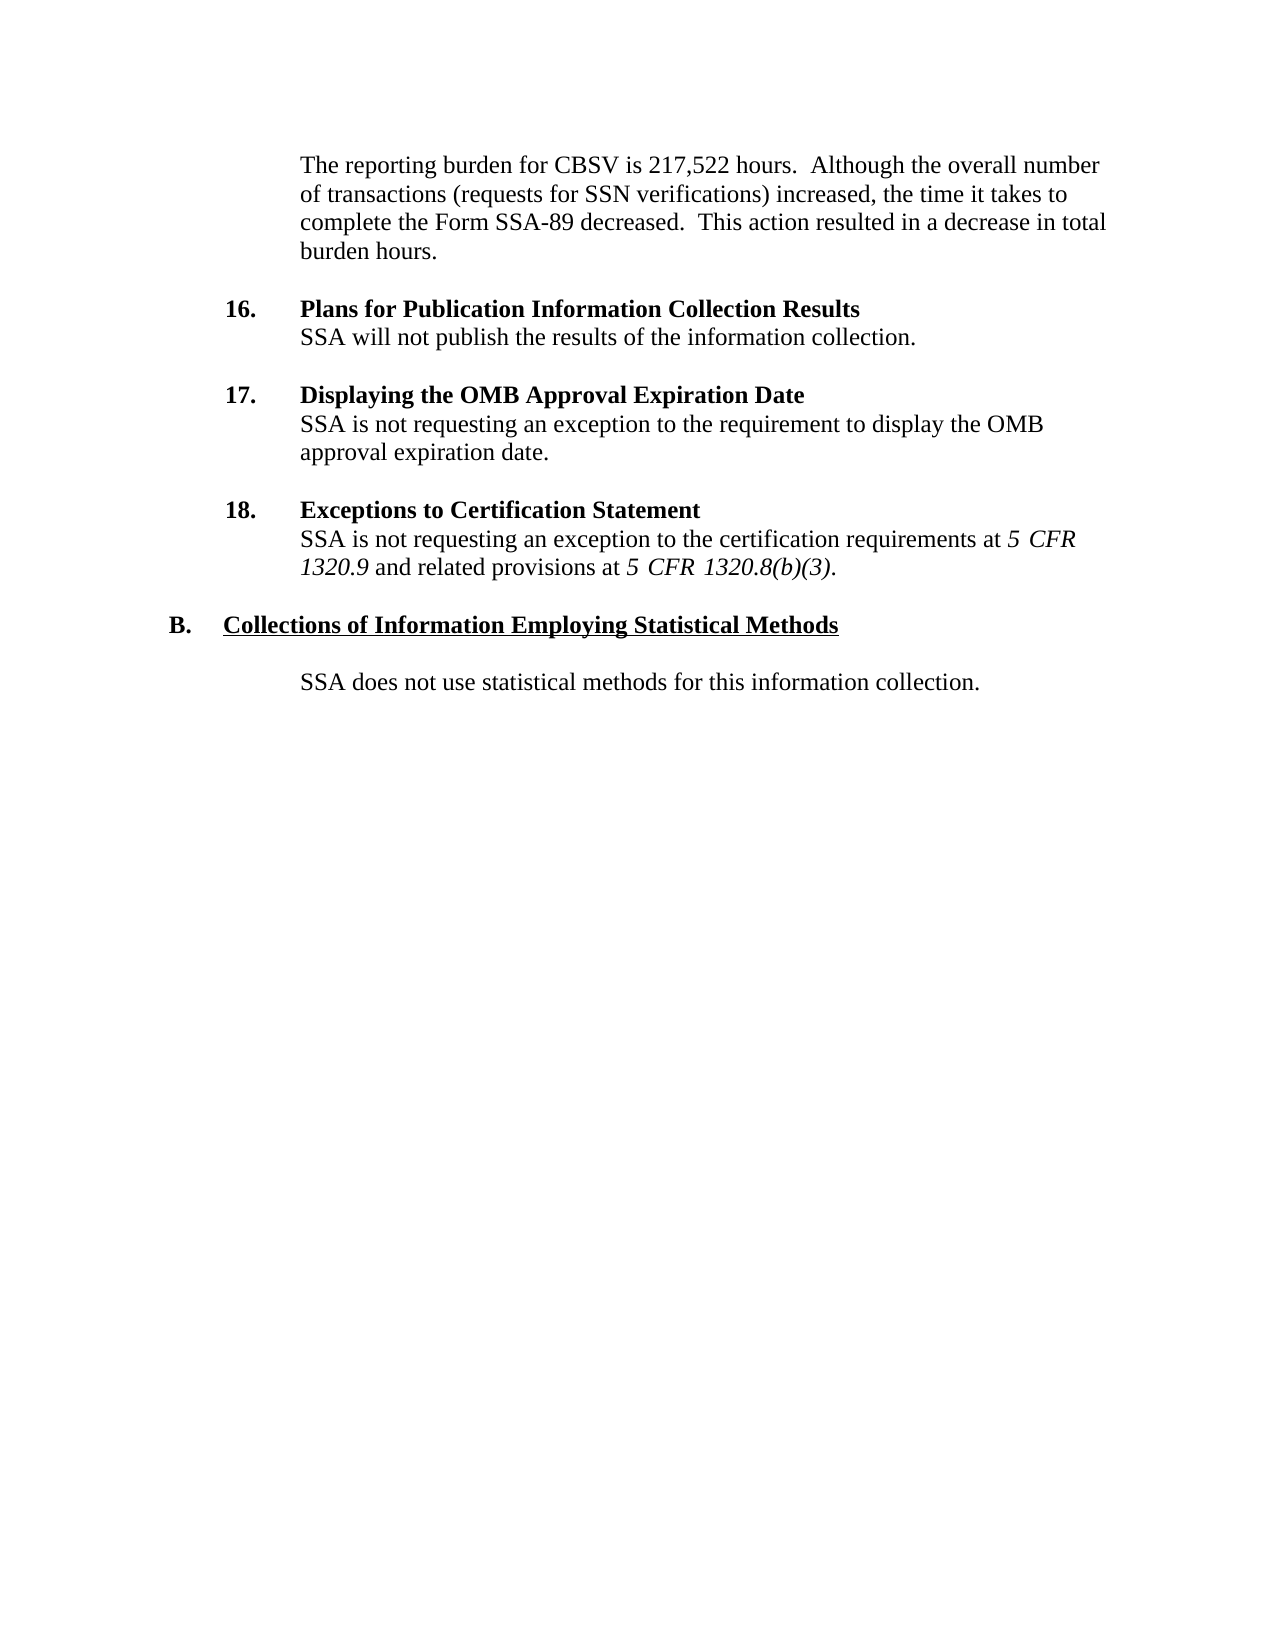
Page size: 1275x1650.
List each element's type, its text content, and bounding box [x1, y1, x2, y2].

text The reporting burden for CBSV is 217,522 hours. Although the overall number of transactions (requests for SSN verifications) increased, the time it takes to complete the Form SSA-89 decreased. This action resulted in a decrease in total burden hours. [300, 150, 1125, 265]
text SSA does not use statistical methods for this information collection. [300, 667, 1125, 696]
text B. Collections of Information Employing Statistical Methods [169, 610, 1125, 639]
text 17. Displaying the OMB Approval Expiration Date [225, 380, 1125, 409]
text SSA is not requesting an exception to the certification requirements at 5 CFR 1320.9 and related provisions at 5 CFR 1320.8(b)(3). [300, 524, 1125, 581]
text SSA will not publish the results of the information collection. [300, 322, 1125, 351]
list Exceptions to Certification Statement [225, 495, 1125, 524]
text SSA is not requesting an exception to the requirement to display the OMB approval expiration date. [300, 409, 1125, 466]
text 16. Plans for Publication Information Collection Results [225, 294, 1125, 322]
